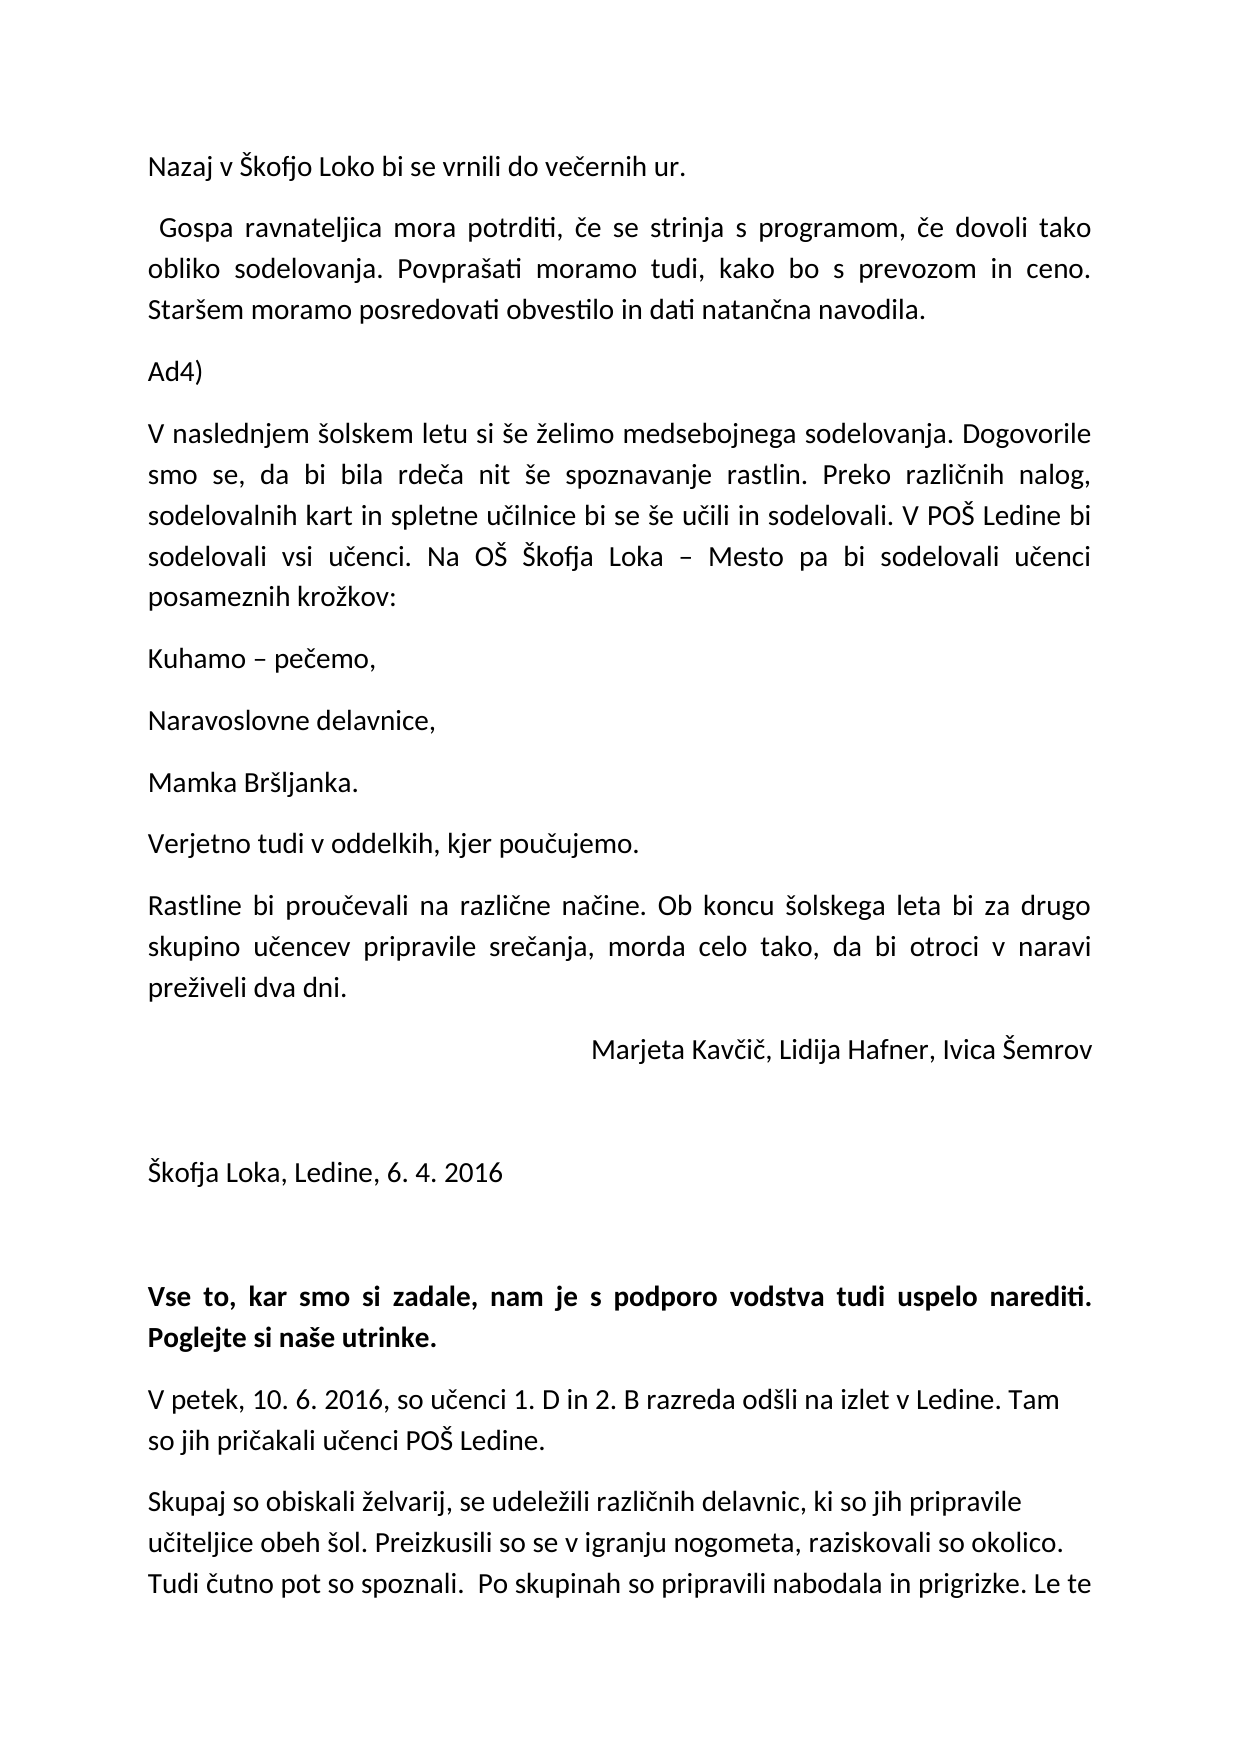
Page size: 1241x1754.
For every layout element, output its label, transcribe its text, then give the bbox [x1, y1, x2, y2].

text Verjetno tudi v oddelkih, kjer poučujemo. [148, 826, 1093, 861]
text V naslednjem šolskem letu si še želimo medsebojnega sodelovanja. Dogovorile smo se, da bi bila rdeča nit še spoznavanje rastlin. Preko različnih nalog, sodelovalnih kart in spletne učilnice bi se še učili in sodelovali. V POŠ Ledine bi sodelovali vsi učenci. Na OŠ Škofja Loka – Mesto pa bi sodelovali učenci posameznih krožkov: [148, 415, 1093, 614]
text Rastline bi proučevali na različne načine. Ob koncu šolskega leta bi za drugo skupino učencev pripravile srečanja, morda celo tako, da bi otroci v naravi preživeli dva dni. [148, 887, 1093, 1005]
text Nazaj v Škofjo Loko bi se vrnili do večernih ur. [148, 148, 1093, 183]
text Naravoslovne delavnice, [148, 702, 1093, 738]
text Marjeta Kavčič, Lidija Hafner, Ivica Šemrov [148, 1031, 1093, 1067]
text Kuhamo – pečemo, [148, 640, 1093, 676]
text Škofja Loka, Ledine, 6. 4. 2016 [148, 1154, 1093, 1190]
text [148, 1483, 1093, 1601]
text Vse to, kar smo si zadale, nam je s podporo vodstva tudi uspelo narediti. Poglejte si naše utrinke. [148, 1278, 1093, 1355]
text Ad4) [148, 353, 1093, 389]
text V petek, 10. 6. 2016, so učenci 1. D in 2. B razreda odšli na izlet v Ledine. Tam so jih pričakali učenci POŠ Ledine. [148, 1381, 1093, 1457]
text Mamka Bršljanka. [148, 764, 1093, 799]
text Gospa ravnateljica mora potrditi, če se strinja s programom, če dovoli tako obliko sodelovanja. Povprašati moramo tudi, kako bo s prevozom in ceno. Staršem moramo posredovati obvestilo in dati natančna navodila. [148, 209, 1093, 327]
